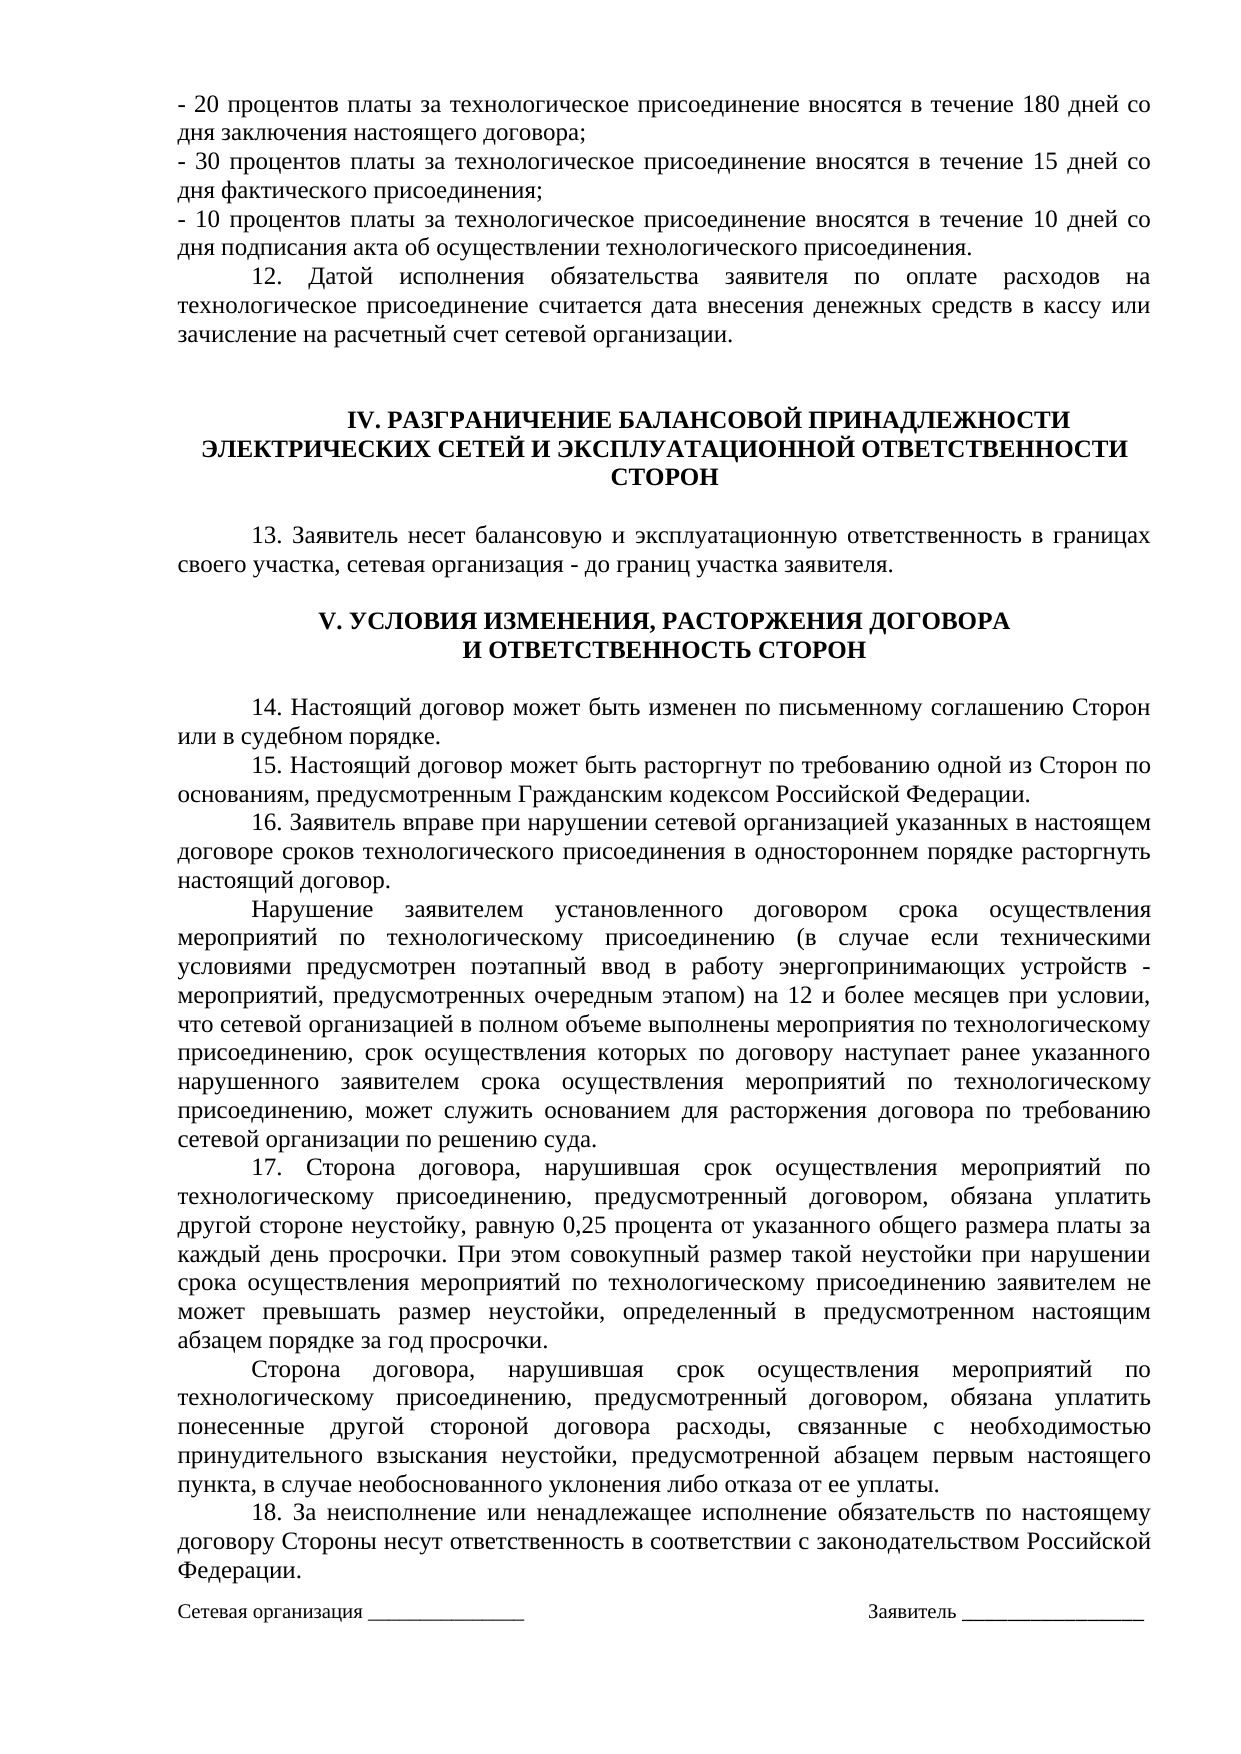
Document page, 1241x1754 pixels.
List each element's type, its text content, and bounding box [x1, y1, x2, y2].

text 15. Настоящий договор может быть расторгнут по требованию одной из Сторон по основаниям, предусмотренным Гражданским кодексом Российской Федерации. [177, 750, 1152, 807]
text 16. Заявитель вправе при нарушении сетевой организацией указанных в настоящем договоре сроков технологического присоединения в одностороннем порядке расторгнуть настоящий договор. [177, 807, 1152, 894]
text 17. Сторона договора, нарушившая срок осуществления мероприятий по технологическому присоединению, предусмотренный договором, обязана уплатить другой стороне неустойку, равную 0,25 процента от указанного общего размера платы за каждый день просрочки. При этом совокупный размер такой неустойки при нарушении срока осуществления мероприятий по технологическому присоединению заявителем не может превышать размер неустойки, определенный в предусмотренном настоящим абзацем порядке за год просрочки. [177, 1152, 1152, 1354]
text 14. Настоящий договор может быть изменен по письменному соглашению Сторон или в судебном порядке. [177, 692, 1152, 750]
text 12. Датой исполнения обязательства заявителя по оплате расходов на технологическое присоединение считается дата внесения денежных средств в кассу или зачисление на расчетный счет сетевой организации. [177, 261, 1152, 347]
text Сторона договора, нарушившая срок осуществления мероприятий по технологическому присоединению, предусмотренный договором, обязана уплатить понесенные другой стороной договора расходы, связанные с необходимостью принудительного взыскания неустойки, предусмотренной абзацем первым настоящего пункта, в случае необоснованного уклонения либо отказа от ее уплаты. [177, 1354, 1152, 1497]
text Нарушение заявителем установленного договором срока осуществления мероприятий по технологическому присоединению (в случае если техническими условиями предусмотрен поэтапный ввод в работу энергопринимающих устройств - мероприятий, предусмотренных очередным этапом) на 12 и более месяцев при условии, что сетевой организацией в полном объеме выполнены мероприятия по технологическому присоединению, срок осуществления которых по договору наступает ранее указанного нарушенного заявителем срока осуществления мероприятий по технологическому присоединению, может служить основанием для расторжения договора по требованию сетевой организации по решению суда. [177, 894, 1152, 1152]
text - 20 процентов платы за технологическое присоединение вносятся в течение 180 дней со дня заключения настоящего договора; [177, 89, 1152, 146]
text 13. Заявитель несет балансовую и эксплуатационную ответственность в границах своего участка, сетевая организация - до границ участка заявителя. [177, 520, 1152, 577]
text V. УСЛОВИЯ ИЗМЕНЕНИЯ, РАСТОРЖЕНИЯ ДОГОВОРА [177, 606, 1152, 635]
text IV. РАЗГРАНИЧЕНИЕ БАЛАНСОВОЙ ПРИНАДЛЕЖНОСТИ ЭЛЕКТРИЧЕСКИХ СЕТЕЙ И ЭКСПЛУАТАЦИОННОЙ ОТВЕТСТВЕННОСТИ СТОРОН [177, 405, 1152, 491]
text 18. За неисполнение или ненадлежащее исполнение обязательств по настоящему договору Стороны несут ответственность в соответствии с законодательством Российской Федерации. [177, 1497, 1152, 1584]
text И ОТВЕТСТВЕННОСТЬ СТОРОН [177, 635, 1152, 664]
text - 30 процентов платы за технологическое присоединение вносятся в течение 15 дней со дня фактического присоединения; [177, 146, 1152, 204]
text - 10 процентов платы за технологическое присоединение вносятся в течение 10 дней со дня подписания акта об осуществлении технологического присоединения. [177, 204, 1152, 261]
